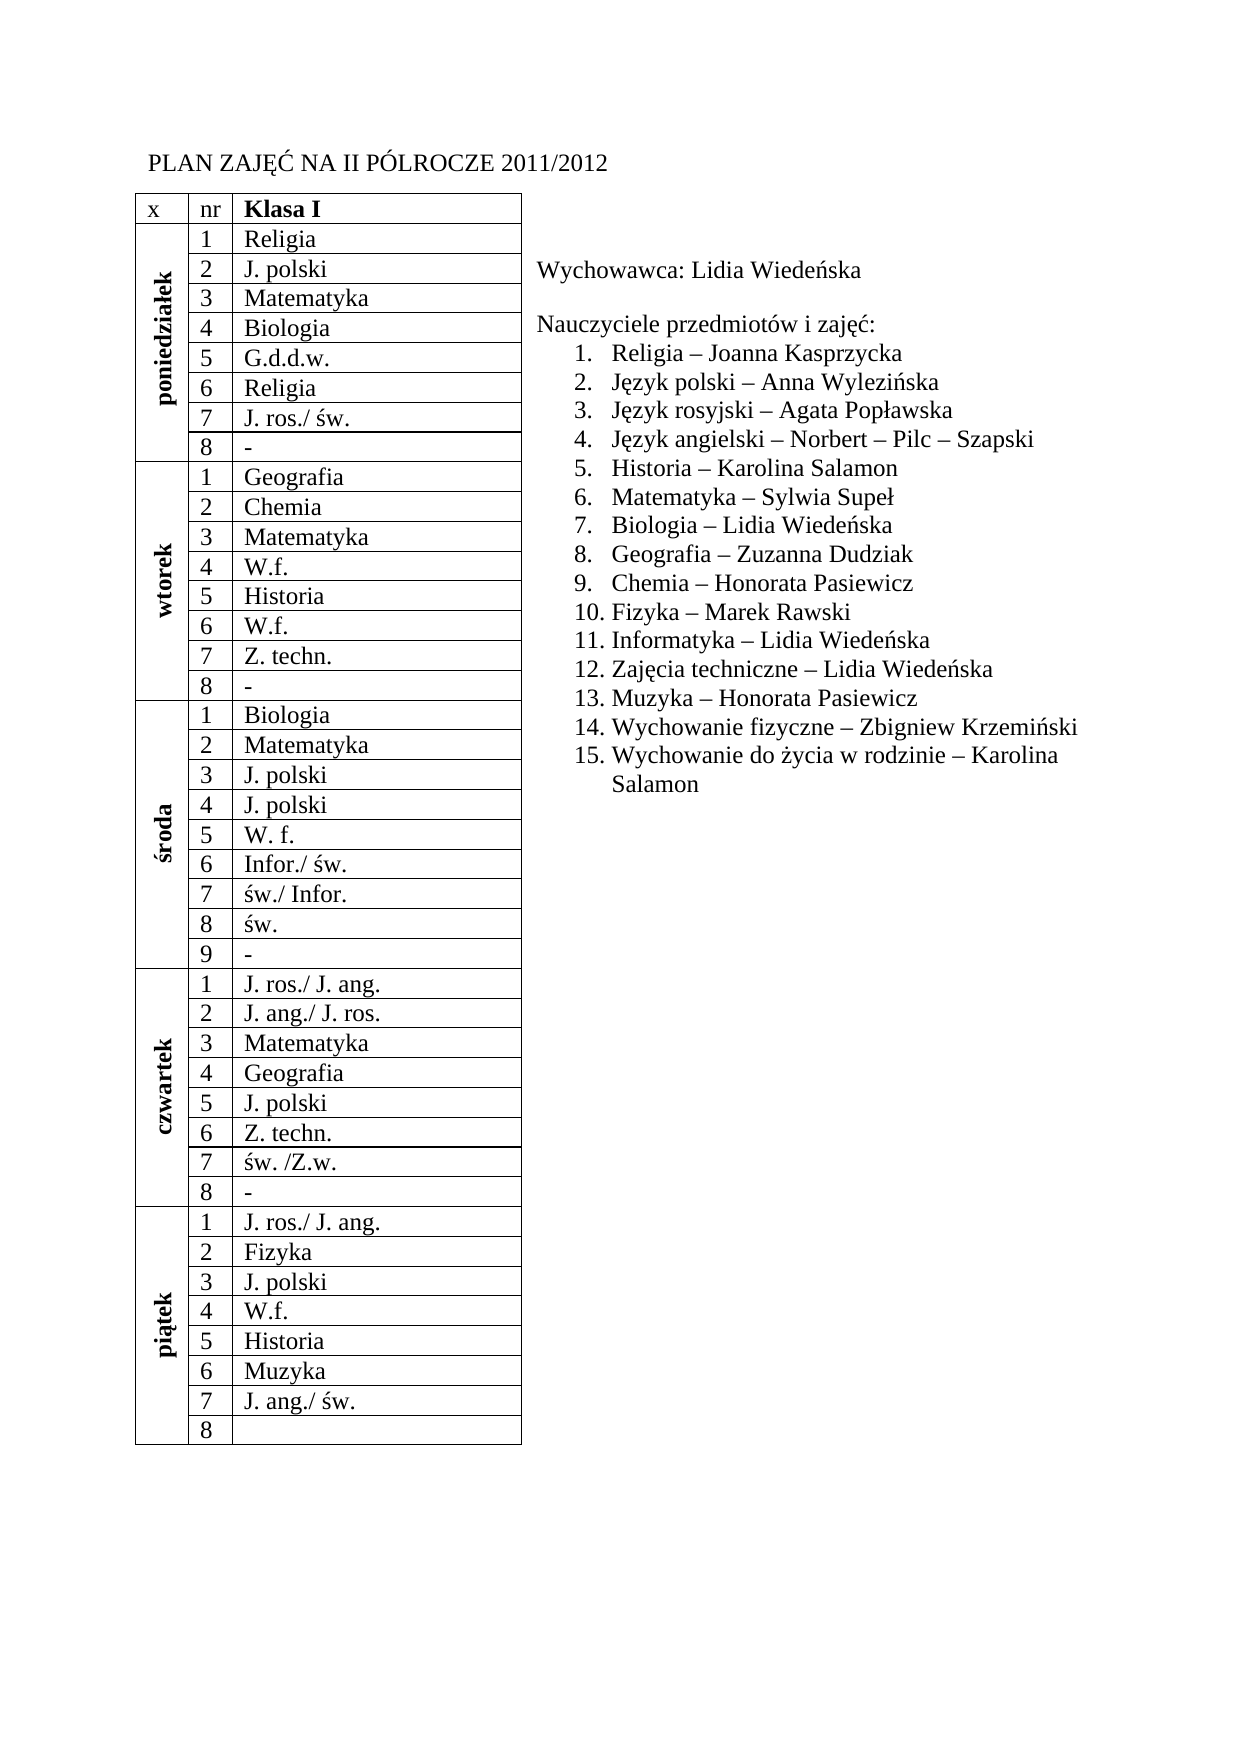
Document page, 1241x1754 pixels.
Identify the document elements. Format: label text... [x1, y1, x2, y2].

table_cell Historia [233, 581, 521, 610]
table_cell J. ros./ J. ang. [233, 1207, 521, 1236]
list Język rosyjski – Agata Popławska [522, 395, 1093, 424]
table_cell W. f. [233, 820, 521, 848]
list Geografia – Zuzanna Dudziak [522, 539, 1093, 568]
table_cell piątek [136, 1207, 188, 1444]
table_cell 1 [189, 969, 232, 997]
table_cell Religia [233, 373, 521, 402]
table_cell 7 [189, 1386, 232, 1414]
table_cell 2 [189, 1237, 232, 1266]
table_cell Chemia [233, 492, 521, 521]
table_cell Matematyka [233, 1028, 521, 1057]
table_cell 9 [189, 939, 232, 968]
table_cell 7 [189, 641, 232, 670]
table_header nr [189, 194, 232, 223]
table_cell 7 [189, 879, 232, 908]
table_cell W.f. [233, 552, 521, 580]
table_cell - [233, 433, 521, 461]
table_cell G.d.d.w. [233, 343, 521, 372]
list Język polski – Anna Wylezińska [522, 367, 1093, 395]
table_cell Infor./ św. [233, 850, 521, 878]
table_cell 4 [189, 313, 232, 342]
table_cell 5 [189, 1326, 232, 1355]
text Wychowawca: Lidia Wiedeńska [522, 255, 1093, 284]
table_cell 2 [189, 492, 232, 521]
table_cell 2 [189, 254, 232, 282]
list Zajęcia techniczne – Lidia Wiedeńska [522, 654, 1093, 683]
list Informatyka – Lidia Wiedeńska [522, 625, 1093, 654]
table_cell 7 [189, 403, 232, 431]
table_cell 3 [189, 1267, 232, 1295]
table_cell 6 [189, 1118, 232, 1146]
table_cell W.f. [233, 1296, 521, 1325]
table_cell 4 [189, 552, 232, 580]
table_cell Matematyka [233, 730, 521, 759]
table_cell 1 [189, 462, 232, 491]
table_cell W.f. [233, 611, 521, 640]
table_cell 4 [189, 1058, 232, 1087]
table_cell 5 [189, 581, 232, 610]
table_cell 1 [189, 224, 232, 253]
table_cell czwartek [136, 969, 188, 1206]
table_cell 6 [189, 850, 232, 878]
table_cell Historia [233, 1326, 521, 1355]
table_cell Biologia [233, 313, 521, 342]
table_cell 5 [189, 820, 232, 848]
text PLAN ZAJĘĆ NA II PÓLROCZE 2011/2012 [148, 148, 1093, 176]
table_cell Z. techn. [233, 641, 521, 670]
table_cell 5 [189, 1088, 232, 1117]
table_cell 7 [189, 1148, 232, 1176]
table_cell Matematyka [233, 284, 521, 312]
table_cell J. ang./ św. [233, 1386, 521, 1414]
table_cell 3 [189, 760, 232, 789]
table_cell - [233, 1177, 521, 1206]
table_cell św. /Z.w. [233, 1148, 521, 1176]
table_cell wtorek [136, 462, 188, 699]
table_cell 8 [189, 1416, 232, 1444]
text Nauczyciele przedmiotów i zajęć: [522, 309, 1093, 338]
table_cell 1 [189, 1207, 232, 1236]
table_cell J. ros./ J. ang. [233, 969, 521, 997]
table_cell J. ang./ J. ros. [233, 999, 521, 1027]
table_cell 6 [189, 1356, 232, 1385]
table_cell 8 [189, 671, 232, 699]
table_cell J. polski [233, 790, 521, 819]
table_cell 4 [189, 1296, 232, 1325]
table_cell Biologia [233, 701, 521, 729]
table_cell Fizyka [233, 1237, 521, 1266]
table_cell środa [136, 701, 188, 968]
table_cell Geografia [233, 462, 521, 491]
table_cell 5 [189, 343, 232, 372]
table_cell 2 [189, 730, 232, 759]
table_cell - [233, 671, 521, 699]
table_cell [233, 1416, 521, 1444]
list Matematyka – Sylwia Supeł [522, 482, 1093, 510]
table_cell J. polski [233, 1088, 521, 1117]
table_header x [136, 194, 188, 223]
table_cell św./ Infor. [233, 879, 521, 908]
table_cell J. polski [233, 760, 521, 789]
table_cell Religia [233, 224, 521, 253]
table_cell 8 [189, 433, 232, 461]
table_header Klasa I [233, 194, 521, 223]
table_cell 4 [189, 790, 232, 819]
table_cell poniedziałek [136, 224, 188, 461]
table_cell Muzyka [233, 1356, 521, 1385]
list Historia – Karolina Salamon [522, 453, 1093, 482]
table_cell Z. techn. [233, 1118, 521, 1146]
table_cell 1 [189, 701, 232, 729]
list Wychowanie do życia w rodzinie – Karolina Salamon [522, 740, 1093, 798]
table_cell 3 [189, 284, 232, 312]
list Muzyka – Honorata Pasiewicz [522, 683, 1093, 712]
table_cell Geografia [233, 1058, 521, 1087]
list Fizyka – Marek Rawski [522, 597, 1093, 625]
table_cell 2 [189, 999, 232, 1027]
table_cell 8 [189, 909, 232, 938]
table_cell św. [233, 909, 521, 938]
list Chemia – Honorata Pasiewicz [522, 568, 1093, 597]
table_cell 3 [189, 522, 232, 551]
table_cell J. polski [233, 1267, 521, 1295]
list Wychowanie fizyczne – Zbigniew Krzemiński [522, 712, 1093, 740]
table_cell 8 [189, 1177, 232, 1206]
table_cell J. ros./ św. [233, 403, 521, 431]
table_cell Matematyka [233, 522, 521, 551]
table_cell 6 [189, 611, 232, 640]
list Religia – Joanna Kasprzycka [522, 338, 1093, 367]
table_cell 6 [189, 373, 232, 402]
list Biologia – Lidia Wiedeńska [522, 510, 1093, 539]
table_cell - [233, 939, 521, 968]
list Język angielski – Norbert – Pilc – Szapski [522, 424, 1093, 453]
table_cell 3 [189, 1028, 232, 1057]
table_cell J. polski [233, 254, 521, 282]
